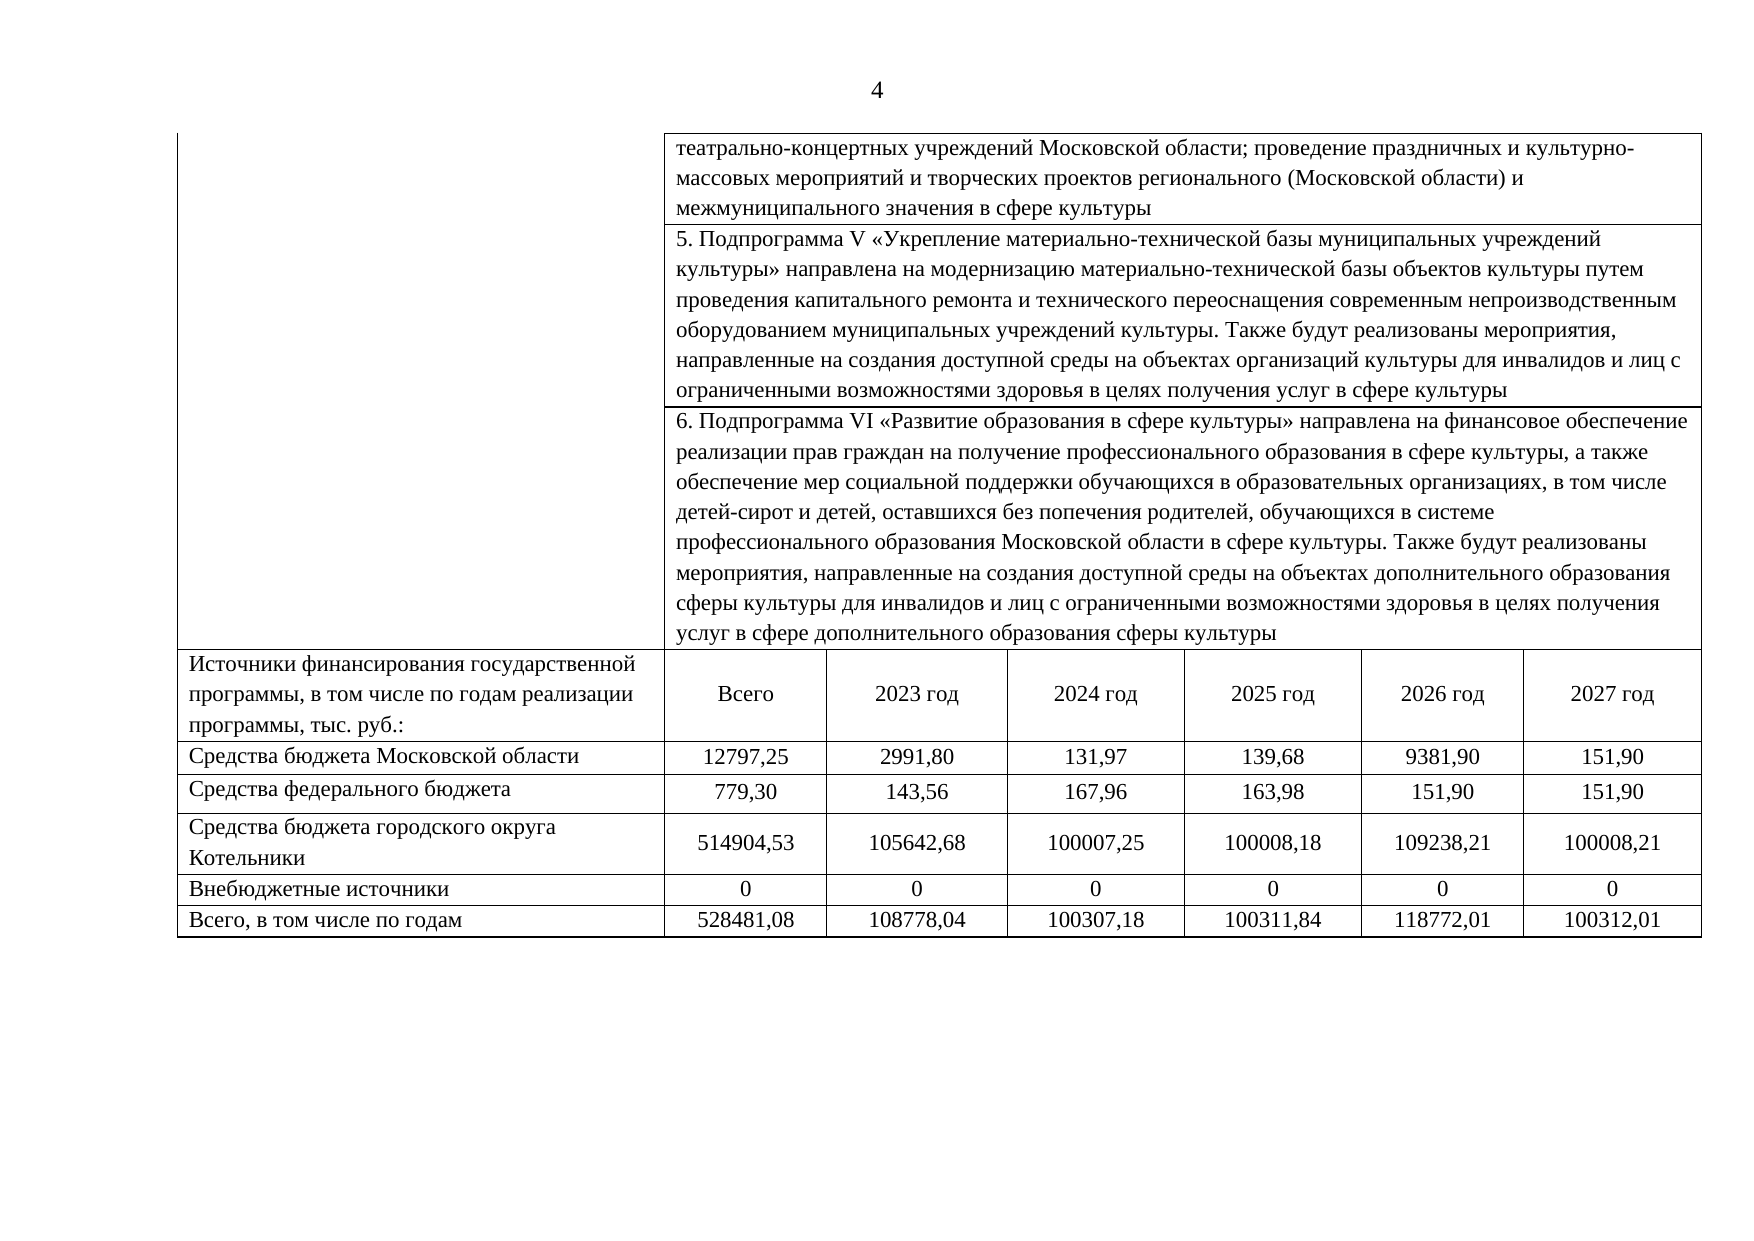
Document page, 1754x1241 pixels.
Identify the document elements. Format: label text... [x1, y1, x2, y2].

table_cell 131,97 [1008, 742, 1184, 774]
table_cell 151,90 [1362, 775, 1523, 812]
table_cell 0 [665, 875, 826, 905]
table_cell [665, 134, 1701, 224]
table_cell 139,68 [1185, 742, 1361, 774]
table_cell 118772,01 [1362, 906, 1523, 936]
table_cell 2023 год [827, 650, 1007, 741]
table_cell Всего, в том числе по годам [178, 906, 664, 936]
table_cell 151,90 [1524, 742, 1701, 774]
table_cell 105642,68 [827, 814, 1007, 874]
table_cell 0 [1008, 875, 1184, 905]
table_cell 151,90 [1524, 775, 1701, 812]
table_cell Средства бюджета городского округа Котельники [178, 814, 664, 874]
table_cell 143,56 [827, 775, 1007, 812]
table_cell 163,98 [1185, 775, 1361, 812]
table_cell 100312,01 [1524, 906, 1701, 936]
table_cell 2026 год [1362, 650, 1523, 741]
table_cell Источники финансирования государственной программы, в том числе по годам реализации программы, тыс. руб.: [178, 650, 664, 741]
table_cell 0 [1362, 875, 1523, 905]
table_cell 528481,08 [665, 906, 826, 936]
table_cell 2025 год [1185, 650, 1361, 741]
table_cell 2024 год [1008, 650, 1184, 741]
table_cell 5. Подпрограмма V «Укрепление материально-технической базы муниципальных учреждений культуры» направлена на модернизацию материально-технической базы объектов культуры путем проведения капитального ремонта и технического переоснащения современным непроизводственным оборудованием муниципальных учреждений культуры. Также будут реализованы мероприятия, направленные на создания доступной среды на объектах организаций культуры для инвалидов и лиц с ограниченными возможностями здоровья в целях получения услуг в сфере культуры [665, 225, 1701, 406]
table_cell Всего [665, 650, 826, 741]
table_cell 100007,25 [1008, 814, 1184, 874]
table_cell 2991,80 [827, 742, 1007, 774]
table_cell 2027 год [1524, 650, 1701, 741]
table_cell 108778,04 [827, 906, 1007, 936]
table_cell Средства федерального бюджета [178, 775, 664, 812]
table_cell 109238,21 [1362, 814, 1523, 874]
table_cell 100311,84 [1185, 906, 1361, 936]
table_cell 779,30 [665, 775, 826, 812]
table_cell 0 [1185, 875, 1361, 905]
table_cell 0 [1524, 875, 1701, 905]
table_cell 100008,18 [1185, 814, 1361, 874]
table_cell 167,96 [1008, 775, 1184, 812]
table_cell Внебюджетные источники [178, 875, 664, 905]
table_cell 0 [827, 875, 1007, 905]
table_cell 9381,90 [1362, 742, 1523, 774]
table_cell 12797,25 [665, 742, 826, 774]
table_cell 6. Подпрограмма VI «Развитие образования в сфере культуры» направлена на финансовое обеспечение реализации прав граждан на получение профессионального образования в сфере культуры, а также обеспечение мер социальной поддержки обучающихся в образовательных организациях, в том числе детей-сирот и детей, оставшихся без попечения родителей, обучающихся в системе профессионального образования Московской области в сфере культуры. Также будут реализованы мероприятия, направленные на создания доступной среды на объектах дополнительного образования сферы культуры для инвалидов и лиц с ограниченными возможностями здоровья в целях получения услуг в сфере дополнительного образования сферы культуры [665, 408, 1701, 649]
table_cell 100307,18 [1008, 906, 1184, 936]
table_cell 514904,53 [665, 814, 826, 874]
table_cell 100008,21 [1524, 814, 1701, 874]
table_cell Средства бюджета Московской области [178, 742, 664, 774]
